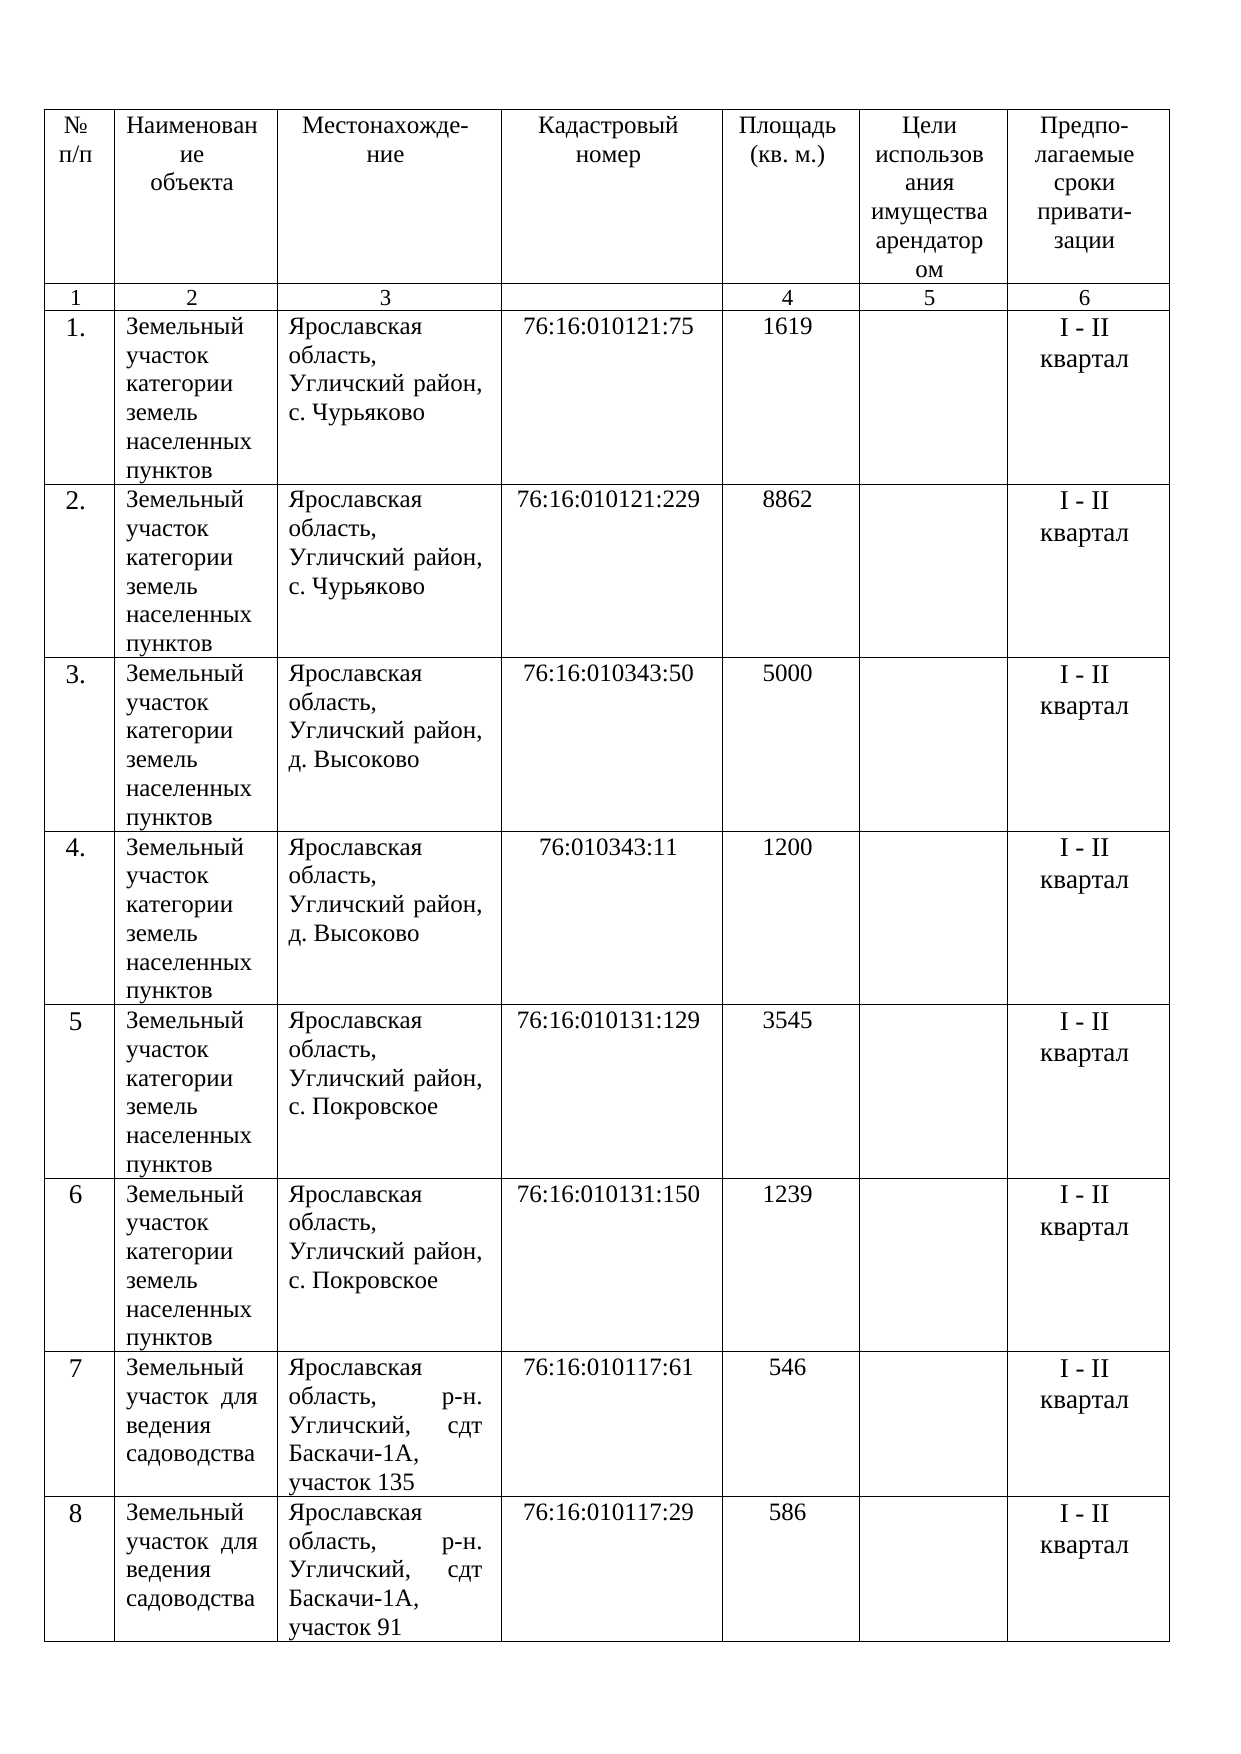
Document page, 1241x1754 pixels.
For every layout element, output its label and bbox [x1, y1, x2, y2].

table_header [44, 108, 1192, 1675]
